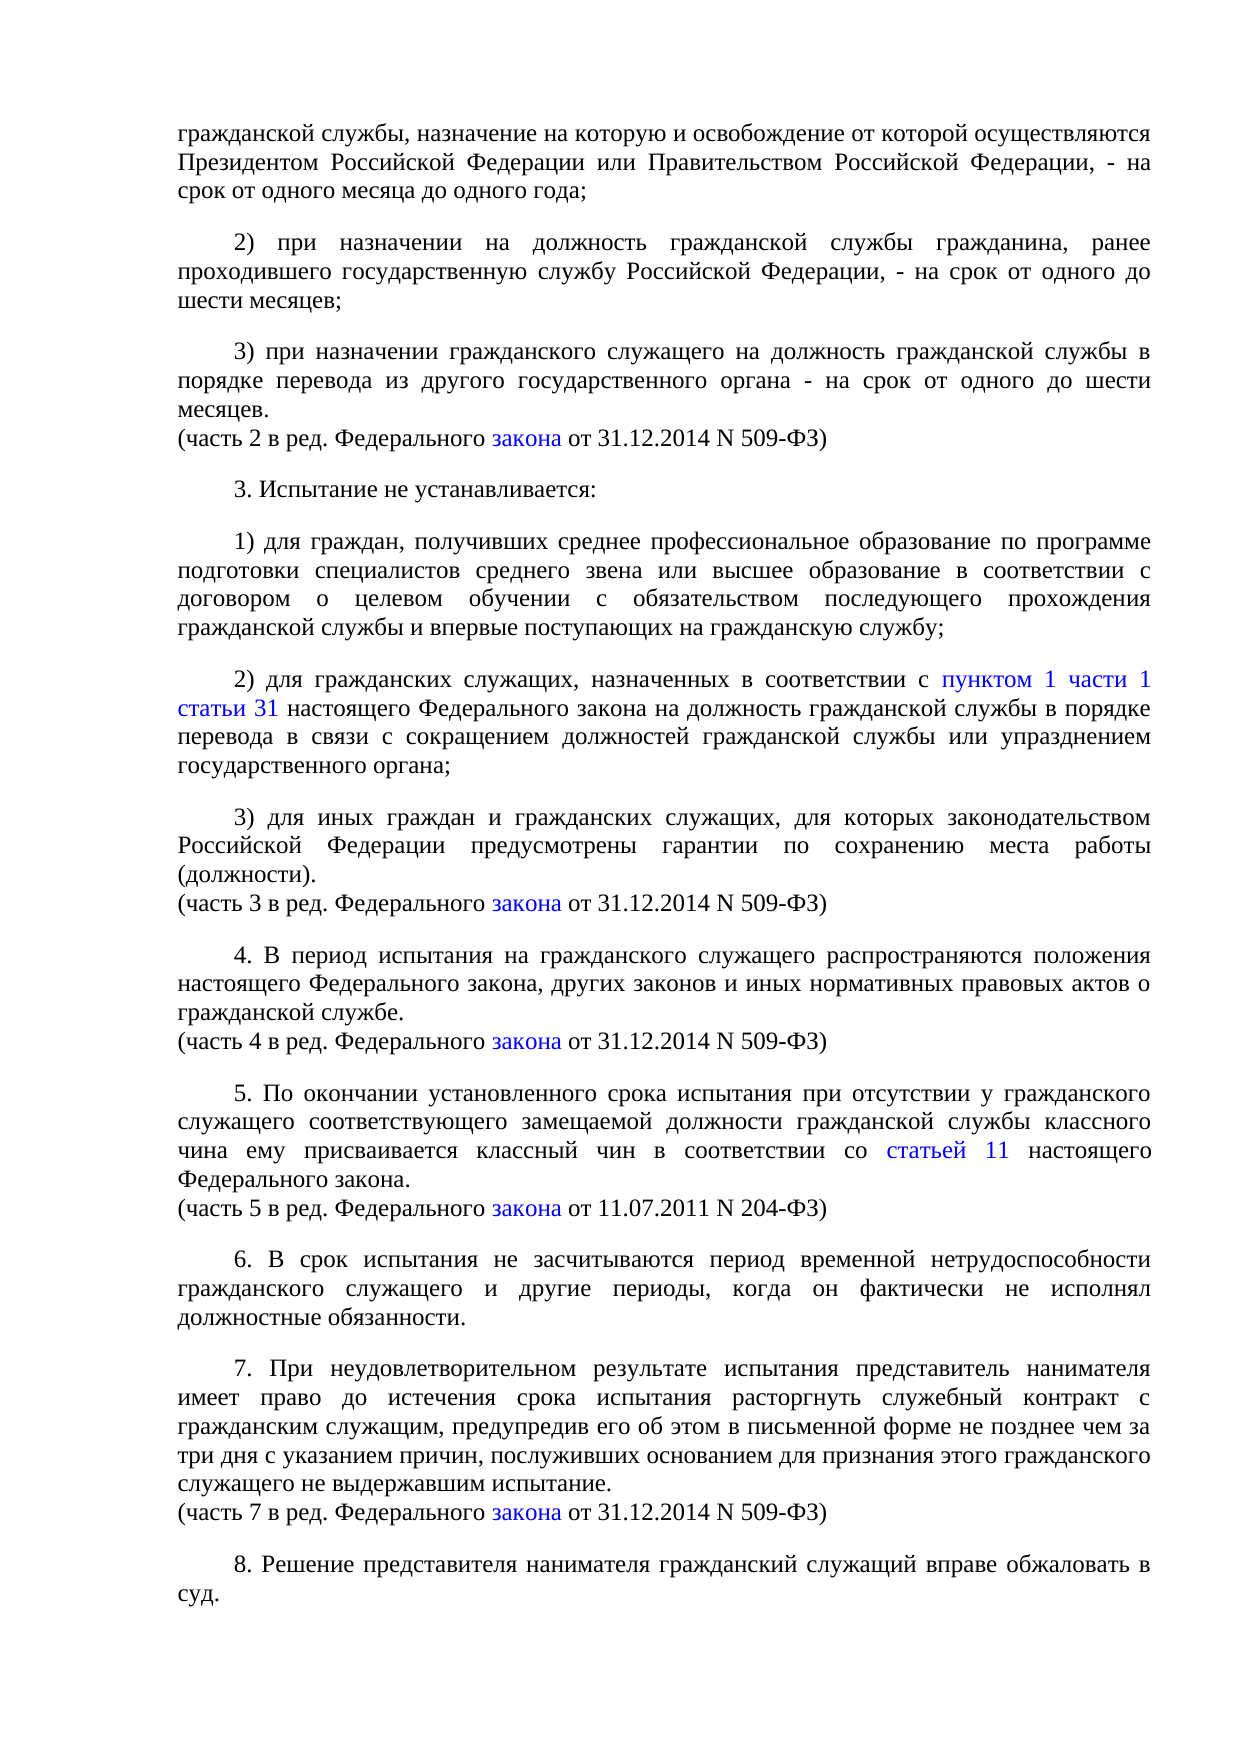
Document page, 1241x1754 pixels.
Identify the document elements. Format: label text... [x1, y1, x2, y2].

text 6. В срок испытания не засчитываются период временной нетрудоспособности гражданского служащего и другие периоды, когда он фактически не исполнял должностные обязанности. [177, 1244, 1152, 1331]
text (часть 7 в ред. Федерального закона от 31.12.2014 N 509-ФЗ) [177, 1497, 1152, 1526]
text 3. Испытание не устанавливается: [177, 474, 1152, 503]
text 1) для граждан, получивших среднее профессиональное образование по программе подготовки специалистов среднего звена или высшее образование в соответствии с договором о целевом обучении с обязательством последующего прохождения гражданской службы и впервые поступающих на гражданскую службу; [177, 526, 1152, 641]
text 3) при назначении гражданского служащего на должность гражданской службы в порядке перевода из другого государственного органа - на срок от одного до шести месяцев. [177, 336, 1152, 423]
text (часть 3 в ред. Федерального закона от 31.12.2014 N 509-ФЗ) [177, 888, 1152, 917]
text (часть 2 в ред. Федерального закона от 31.12.2014 N 509-ФЗ) [177, 423, 1152, 451]
text 2) для гражданских служащих, назначенных в соответствии с пунктом 1 части 1 статьи 31 настоящего Федерального закона на должность гражданской службы в порядке перевода в связи с сокращением должностей гражданской службы или упразднением государственного органа; [177, 664, 1152, 779]
text 2) при назначении на должность гражданской службы гражданина, ранее проходившего государственную службу Российской Федерации, - на срок от одного до шести месяцев; [177, 227, 1152, 313]
text 5. По окончании установленного срока испытания при отсутствии у гражданского служащего соответствующего замещаемой должности гражданской службы классного чина ему присваивается классный чин в соответствии со статьей 11 настоящего Федерального закона. [177, 1078, 1152, 1193]
text 4. В период испытания на гражданского служащего распространяются положения настоящего Федерального закона, других законов и иных нормативных правовых актов о гражданской службе. [177, 940, 1152, 1026]
text (часть 5 в ред. Федерального закона от 11.07.2011 N 204-ФЗ) [177, 1193, 1152, 1221]
text 7. При неудовлетворительном результате испытания представитель нанимателя имеет право до истечения срока испытания расторгнуть служебный контракт с гражданским служащим, предупредив его об этом в письменной форме не позднее чем за три дня с указанием причин, послуживших основанием для признания этого гражданского служащего не выдержавшим испытание. [177, 1353, 1152, 1497]
text (часть 4 в ред. Федерального закона от 31.12.2014 N 509-ФЗ) [177, 1026, 1152, 1055]
text 3) для иных граждан и гражданских служащих, для которых законодательством Российской Федерации предусмотрены гарантии по сохранению места работы (должности). [177, 802, 1152, 888]
text 8. Решение представителя нанимателя гражданский служащий вправе обжаловать в суд. [177, 1549, 1152, 1606]
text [177, 118, 1152, 204]
